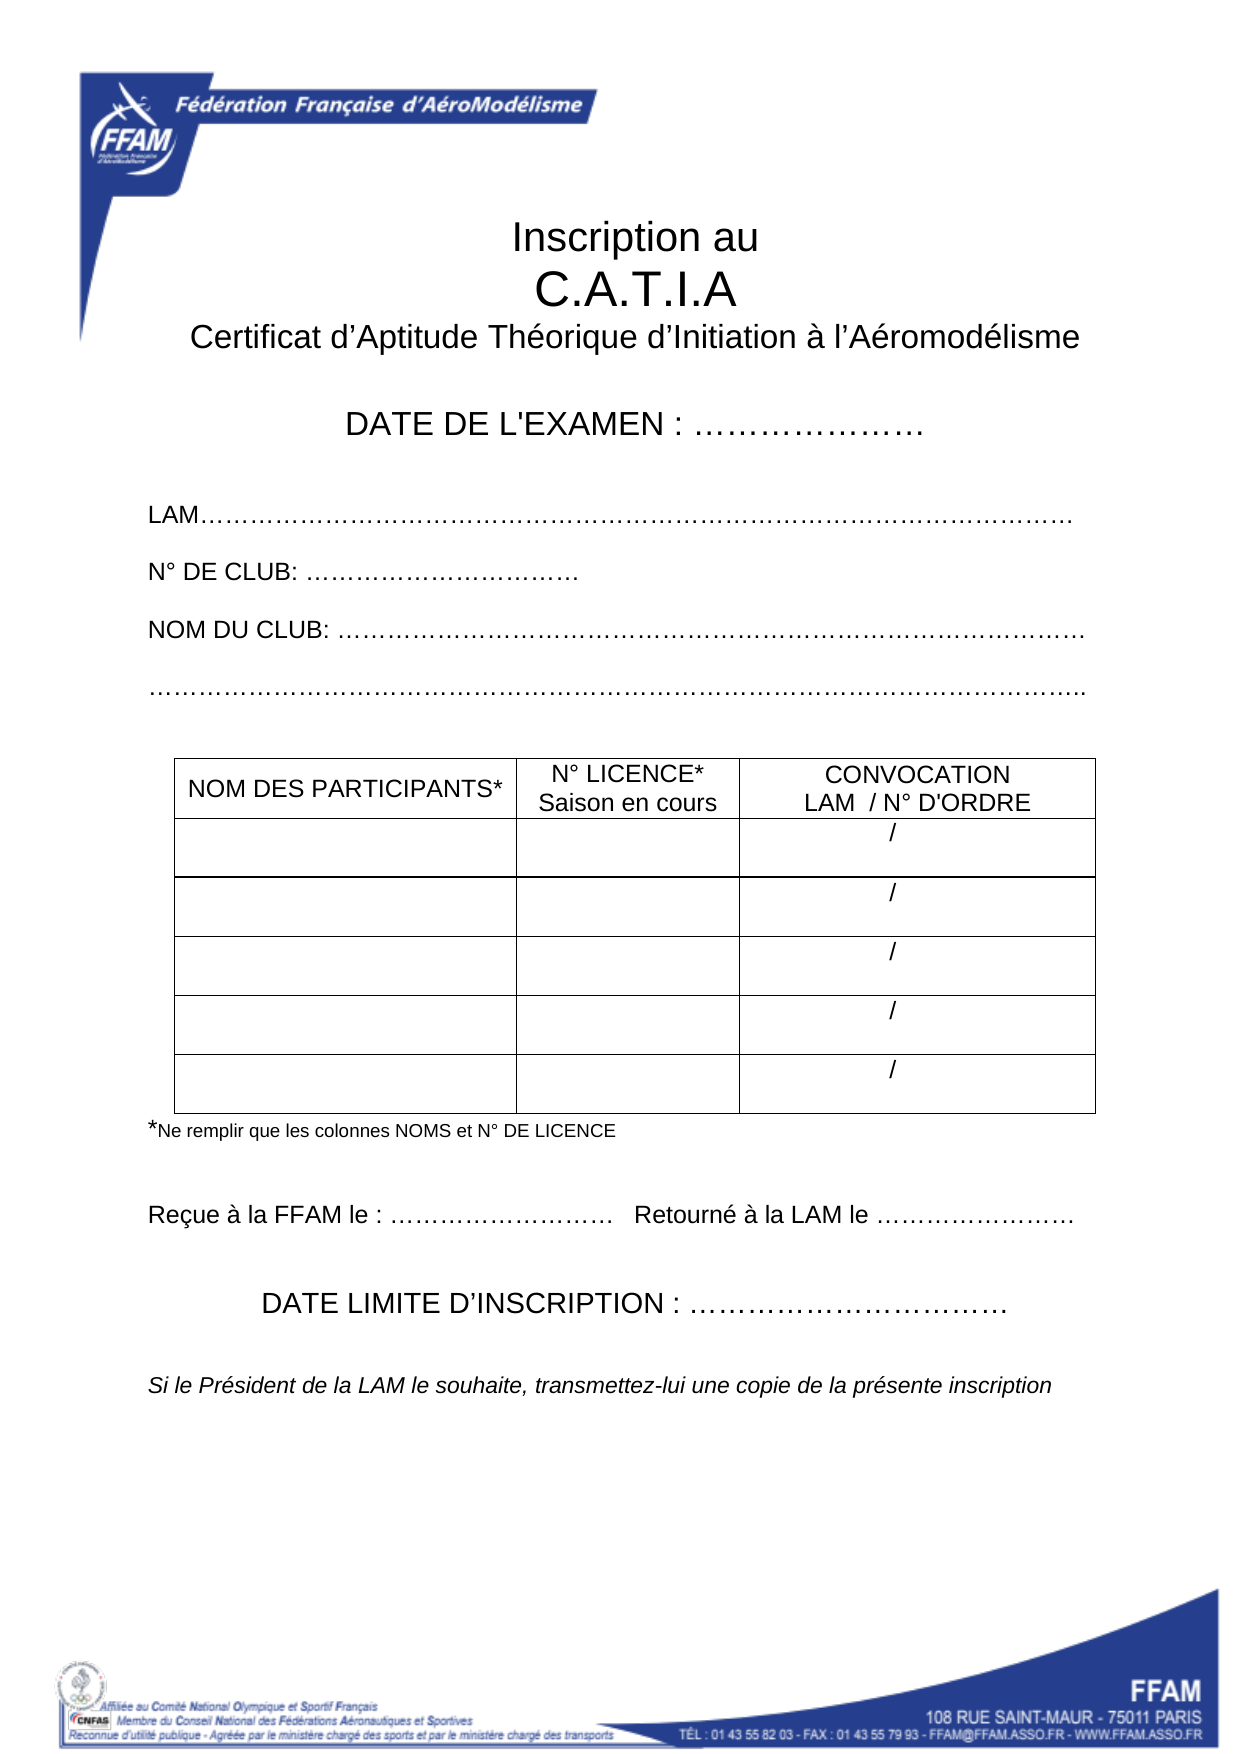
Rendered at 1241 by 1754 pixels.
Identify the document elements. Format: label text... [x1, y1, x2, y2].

table_cell [175, 996, 516, 1054]
text *Ne remplir que les colonnes NOMS et N° DE LICENCE [148, 1114, 1123, 1142]
table_cell / [740, 1055, 1095, 1113]
table_cell [517, 1055, 739, 1113]
table_cell [175, 819, 516, 876]
text DATE LIMITE D’INSCRIPTION : …………………………… [148, 1286, 1123, 1320]
text Reçue à la FFAM le : ……………………… Retourné à la LAM le …………………… [148, 1200, 1123, 1229]
table_cell / [740, 996, 1095, 1054]
table_cell [517, 878, 739, 936]
table_cell [175, 1055, 516, 1113]
table_cell / [740, 878, 1095, 936]
text Inscription au [148, 212, 1123, 260]
text LAM…………………………………………………………………………………………… [148, 499, 1123, 528]
text C.A.T.I.A [148, 260, 1123, 317]
text DATE DE L'EXAMEN : ………………… [148, 404, 1123, 442]
table_cell [517, 937, 739, 994]
text Certificat d’Aptitude Théorique d’Initiation à l’Aéromodélisme [148, 317, 1123, 356]
table_header NOM DES PARTICIPANTS* [175, 759, 516, 817]
table_cell [517, 819, 739, 876]
table_cell [175, 937, 516, 994]
table_header N° LICENCE* Saison en cours [517, 759, 739, 817]
table_cell [175, 878, 516, 936]
text Si le Président de la LAM le souhaite, transmettez-lui une copie de la présente inscription [148, 1372, 1123, 1399]
text NOM DU CLUB: ……………………………………………………………………………… [148, 614, 1123, 643]
table_header CONVOCATION LAM / N° D'ORDRE [740, 759, 1095, 817]
table_cell / [740, 819, 1095, 876]
table_cell / [740, 937, 1095, 994]
text N° DE CLUB: …………………………… [148, 557, 1123, 586]
text ………………………………………………………………………………………………….. [148, 672, 1123, 701]
table_cell [517, 996, 739, 1054]
